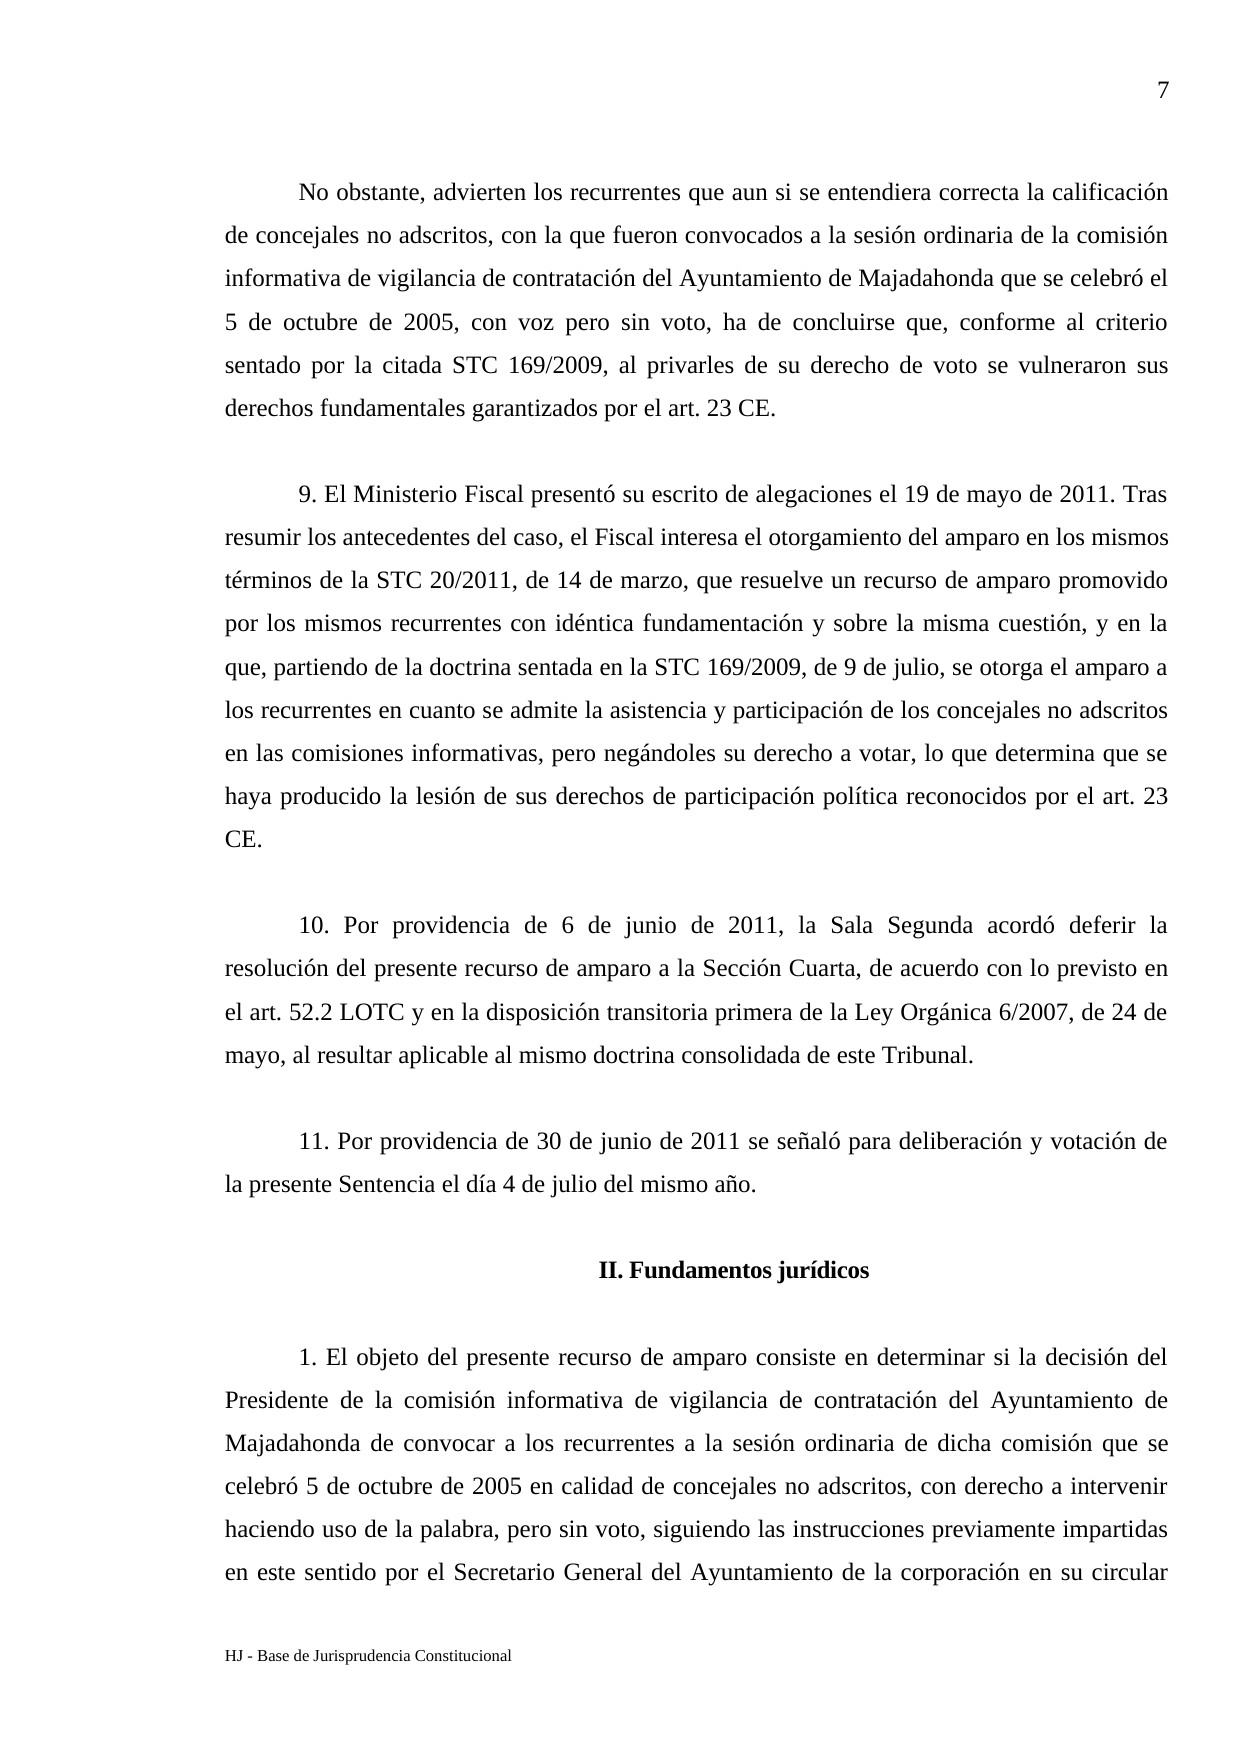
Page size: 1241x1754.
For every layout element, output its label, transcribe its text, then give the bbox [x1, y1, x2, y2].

text 10. Por providencia de 6 de junio de 2011, la Sala Segunda acordó deferir la resolución del presente recurso de amparo a la Sección Cuarta, de acuerdo con lo previsto en el art. 52.2 LOTC y en la disposición transitoria primera de la Ley Orgánica 6/2007, de 24 de mayo, al resultar aplicable al mismo doctrina consolidada de este Tribunal. [224, 910, 1169, 1068]
text 11. Por providencia de 30 de junio de 2011 se señaló para deliberación y votación de la presente Sentencia el día 4 de julio del mismo año. [224, 1126, 1169, 1198]
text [224, 1342, 1169, 1586]
text 9. El Ministerio Fiscal presentó su escrito de alegaciones el 19 de mayo de 2011. Tras resumir los antecedentes del caso, el Fiscal interesa el otorgamiento del amparo en los mismos términos de la STC 20/2011, de 14 de marzo, que resuelve un recurso de amparo promovido por los mismos recurrentes con idéntica fundamentación y sobre la misma cuestión, y en la que, partiendo de la doctrina sentada en la STC 169/2009, de 9 de julio, se otorga el amparo a los recurrentes en cuanto se admite la asistencia y participación de los concejales no adscritos en las comisiones informativas, pero negándoles su derecho a votar, lo que determina que se haya producido la lesión de sus derechos de participación política reconocidos por el art. 23 CE. [224, 479, 1169, 853]
text No obstante, advierten los recurrentes que aun si se entendiera correcta la calificación de concejales no adscritos, con la que fueron convocados a la sesión ordinaria de la comisión informativa de vigilancia de contratación del Ayuntamiento de Majadahonda que se celebró el 5 de octubre de 2005, con voz pero sin voto, ha de concluirse que, conforme al criterio sentado por la citada STC 169/2009, al privarles de su derecho de voto se vulneraron sus derechos fundamentales garantizados por el art. 23 CE. [224, 177, 1169, 422]
subtitle II. Fundamentos jurídicos [224, 1255, 1169, 1284]
